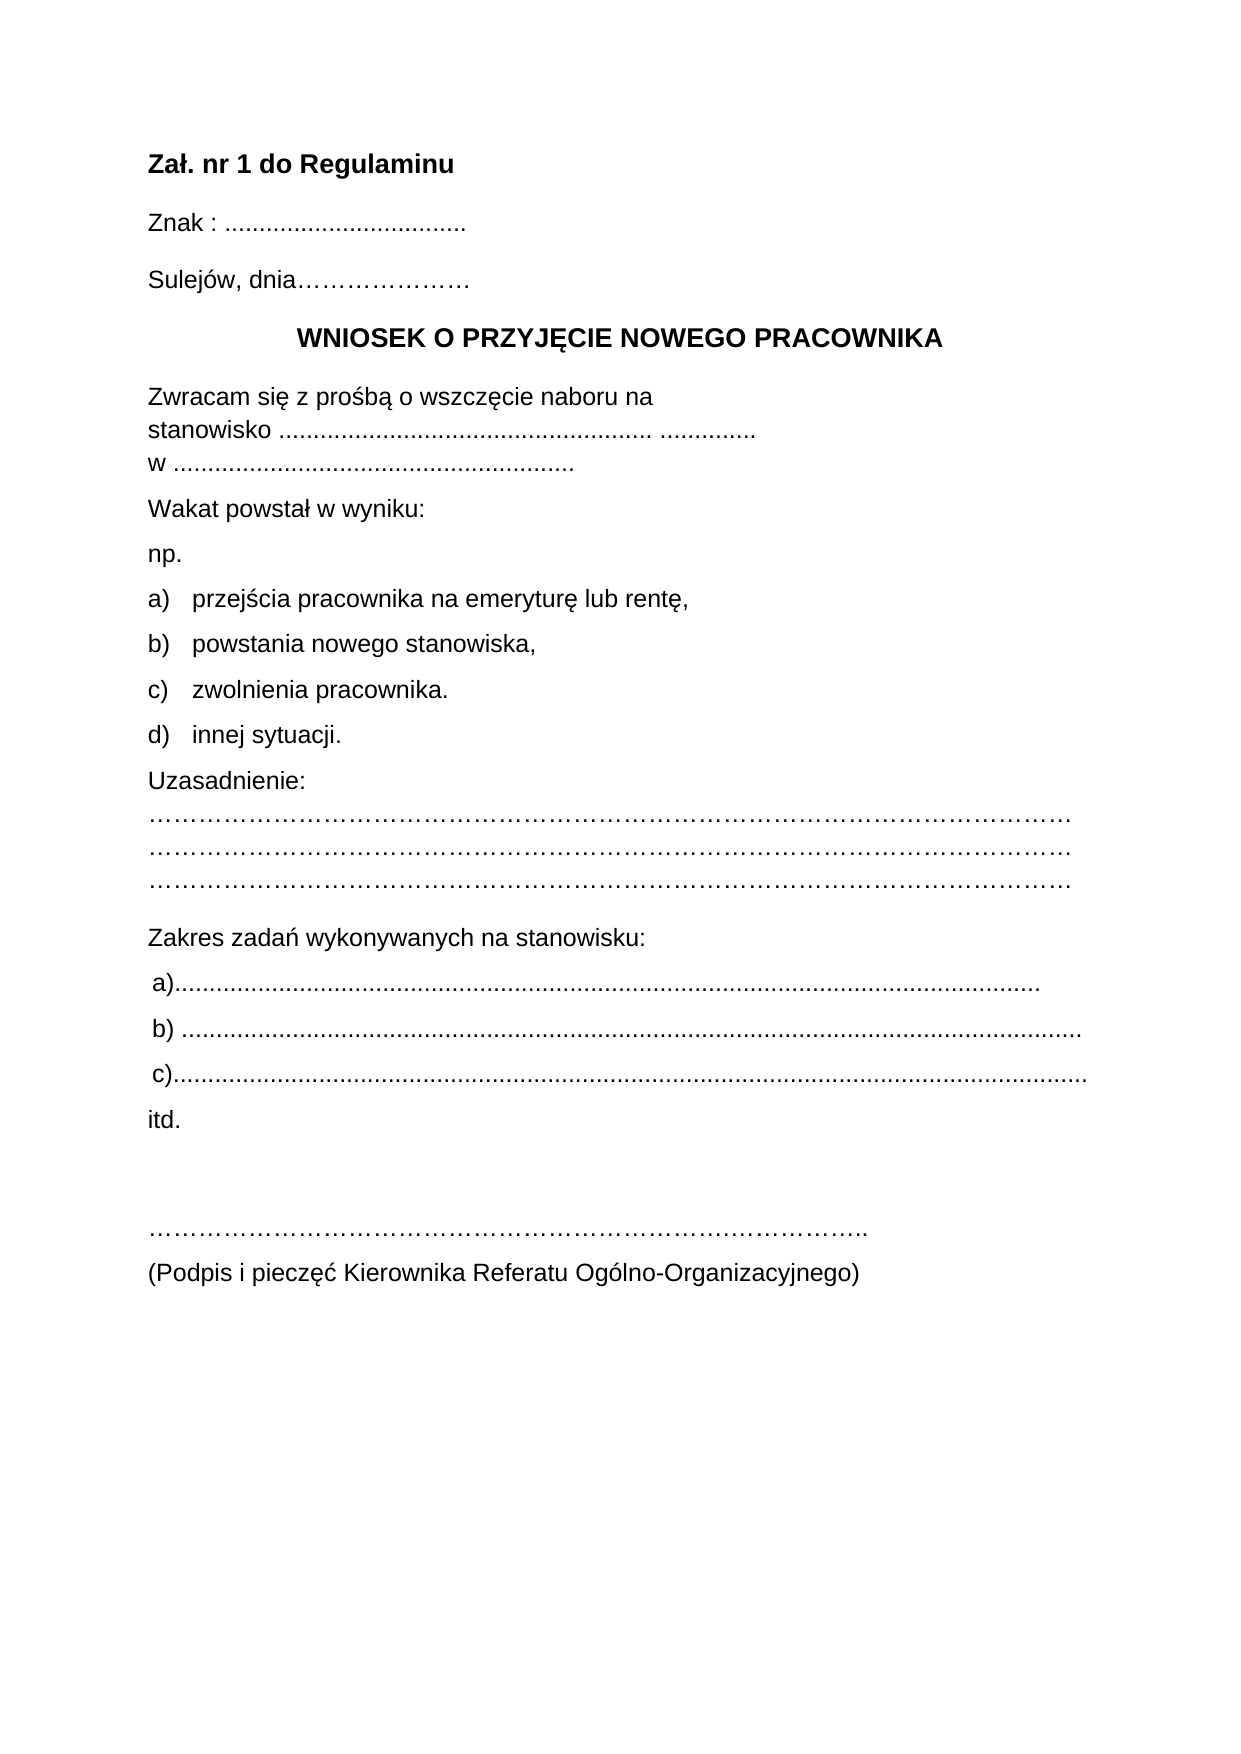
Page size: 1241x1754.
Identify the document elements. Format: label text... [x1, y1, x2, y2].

text WNIOSEK O PRZYJĘCIE NOWEGO PRACOWNIKA [148, 322, 1093, 353]
text Zwracam się z prośbą o wszczęcie naboru na stanowisko ...................................................... .............. w .......................................................... [148, 382, 1093, 477]
text Zakres zadań wykonywanych na stanowisku: [148, 923, 1093, 952]
text a)............................................................................................................................. [152, 968, 1093, 997]
list innej sytuacji. [148, 720, 1093, 749]
text (Podpis i pieczęć Kierownika Referatu Ogólno-Organizacyjnego) [148, 1258, 1104, 1286]
text Zał. nr 1 do Regulaminu [148, 148, 1093, 179]
text Uzasadnienie: ……………………………………………………………………………………………………………………………………………………………………………………………………………………………………………………………………………………………………… [148, 766, 1093, 894]
text Sulejów, dnia………………… [148, 265, 1104, 293]
list przejścia pracownika na emeryturę lub rentę, [148, 584, 1093, 612]
text Znak : ................................... [148, 208, 1104, 236]
text c).................................................................................................................................... [152, 1059, 1093, 1088]
text …………………………………………………………….…………….. [148, 1213, 1104, 1242]
text b) .................................................................................................................................. [152, 1014, 1093, 1043]
text Wakat powstał w wyniku: [148, 493, 1093, 522]
text itd. [148, 1105, 1093, 1134]
text np. [148, 539, 1093, 568]
list zwolnienia pracownika. [148, 675, 1093, 703]
list powstania nowego stanowiska, [148, 629, 1093, 658]
